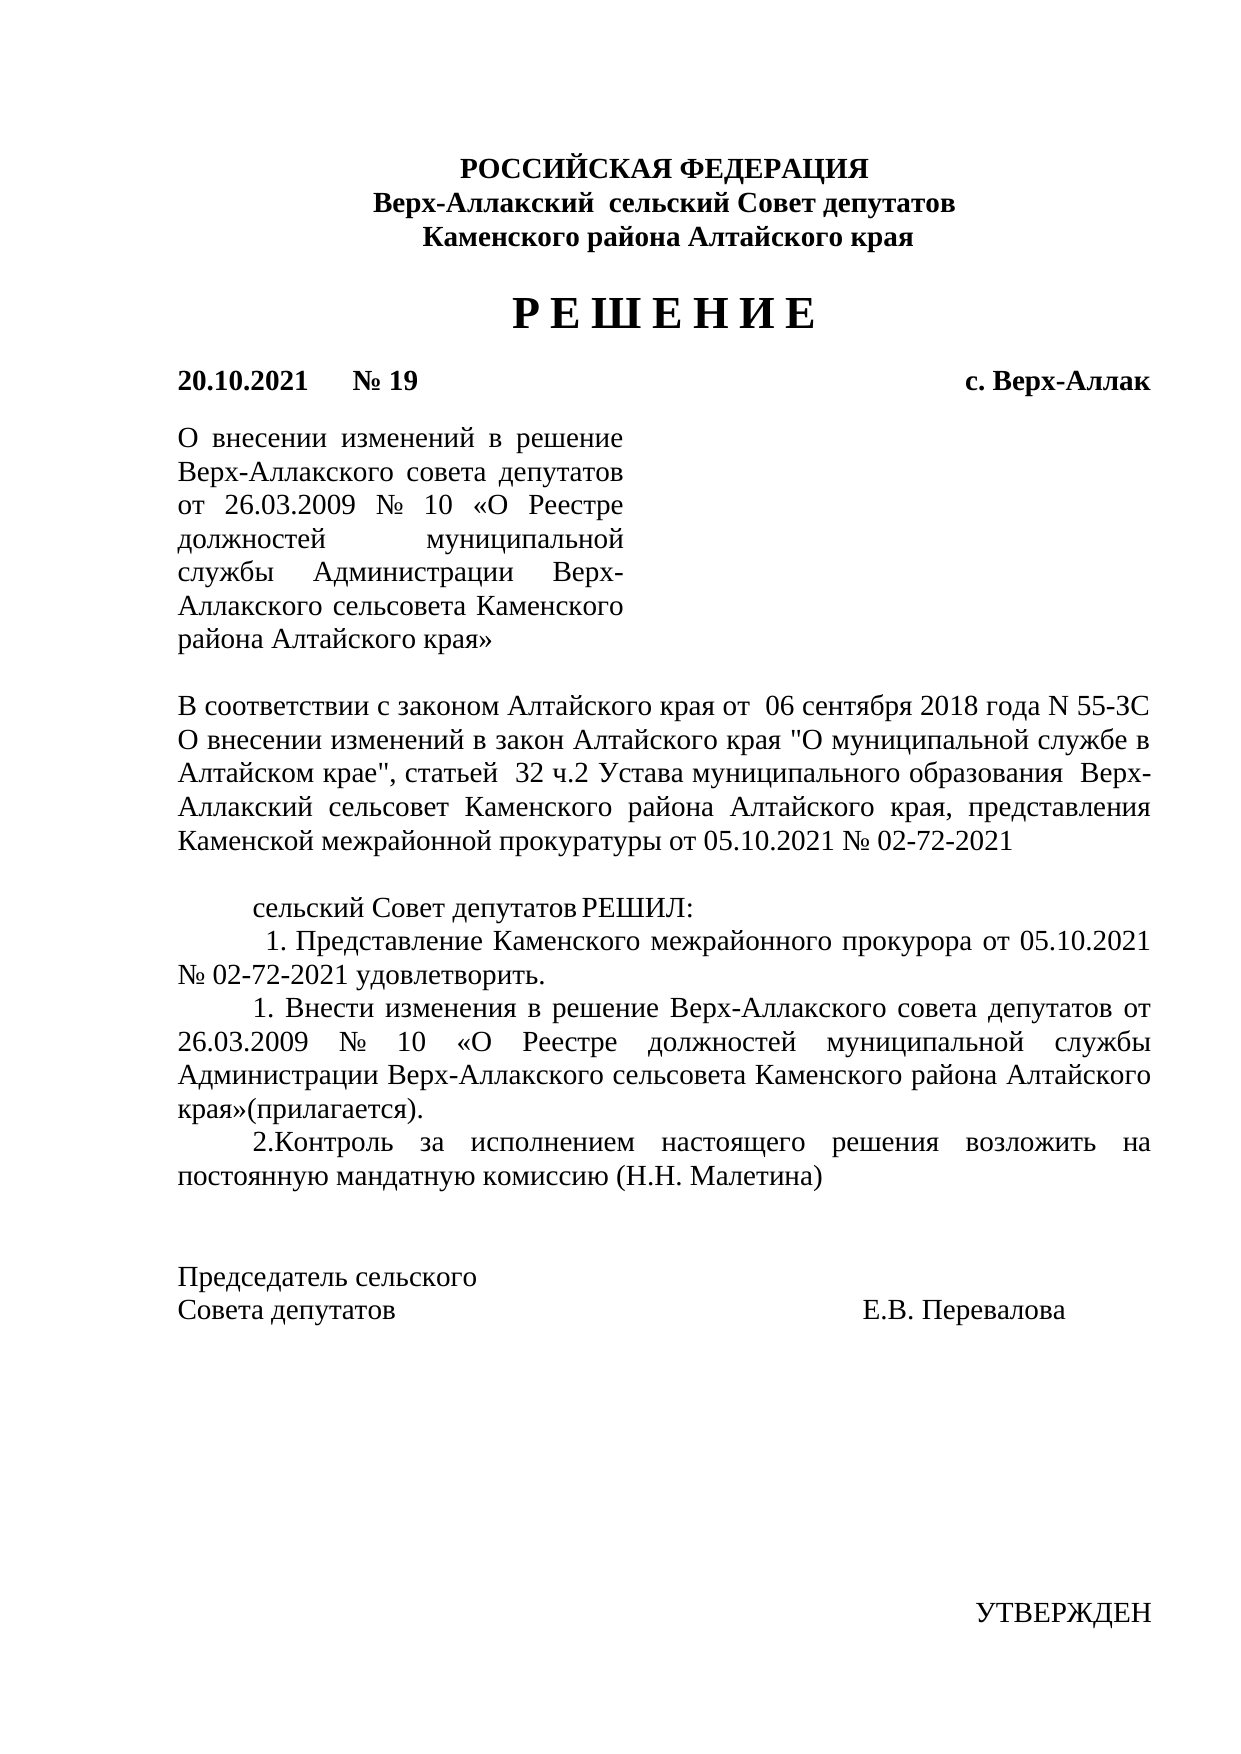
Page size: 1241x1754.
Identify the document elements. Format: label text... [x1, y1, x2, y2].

text 20.10.2021 № 19 с. Верх-Аллак [177, 363, 1152, 396]
text 1. Представление Каменского межрайонного прокурора от 05.10.2021 № 02-72-2021 удовлетворить. [177, 923, 1152, 990]
text Председатель сельского [177, 1259, 1152, 1292]
text Верх-Аллакский сельский Совет депутатов [177, 185, 1152, 219]
text Совета депутатов Е.В. Перевалова [177, 1292, 1152, 1326]
text РОССИЙСКАЯ ФЕДЕРАЦИЯ [177, 152, 1152, 185]
text Каменского района Алтайского края [177, 219, 1152, 252]
table_header О внесении изменений в решение Верх-Аллакского совета депутатов от 26.03.2009 № 10 «О Реестре должностей муниципальной службы Администрации Верх-Аллакского сельсовета Каменского района Алтайского края» [166, 420, 635, 655]
text УТВЕРЖДЕН [177, 1595, 1152, 1628]
text В соответствии с законом Алтайского края от 06 сентября 2018 года N 55-ЗС О внесении изменений в закон Алтайского края "О муниципальной службе в Алтайском крае", статьей 32 ч.2 Устава муниципального образования Верх-Аллакский сельсовет Каменского района Алтайского края, представления Каменской межрайонной прокуратуры от 05.10.2021 № 02-72-2021 [177, 688, 1152, 856]
text сельский Совет депутатов РЕШИЛ: [177, 890, 1152, 923]
text 2.Контроль за исполнением настоящего решения возложить на постоянную мандатную комиссию (Н.Н. Малетина) [177, 1124, 1152, 1192]
text 1. Внести изменения в решение Верх-Аллакского совета депутатов от 26.03.2009 № 10 «О Реестре должностей муниципальной службы Администрации Верх-Аллакского сельсовета Каменского района Алтайского края»(прилагается). [177, 990, 1152, 1124]
text РЕШЕНИЕ [177, 286, 1152, 338]
